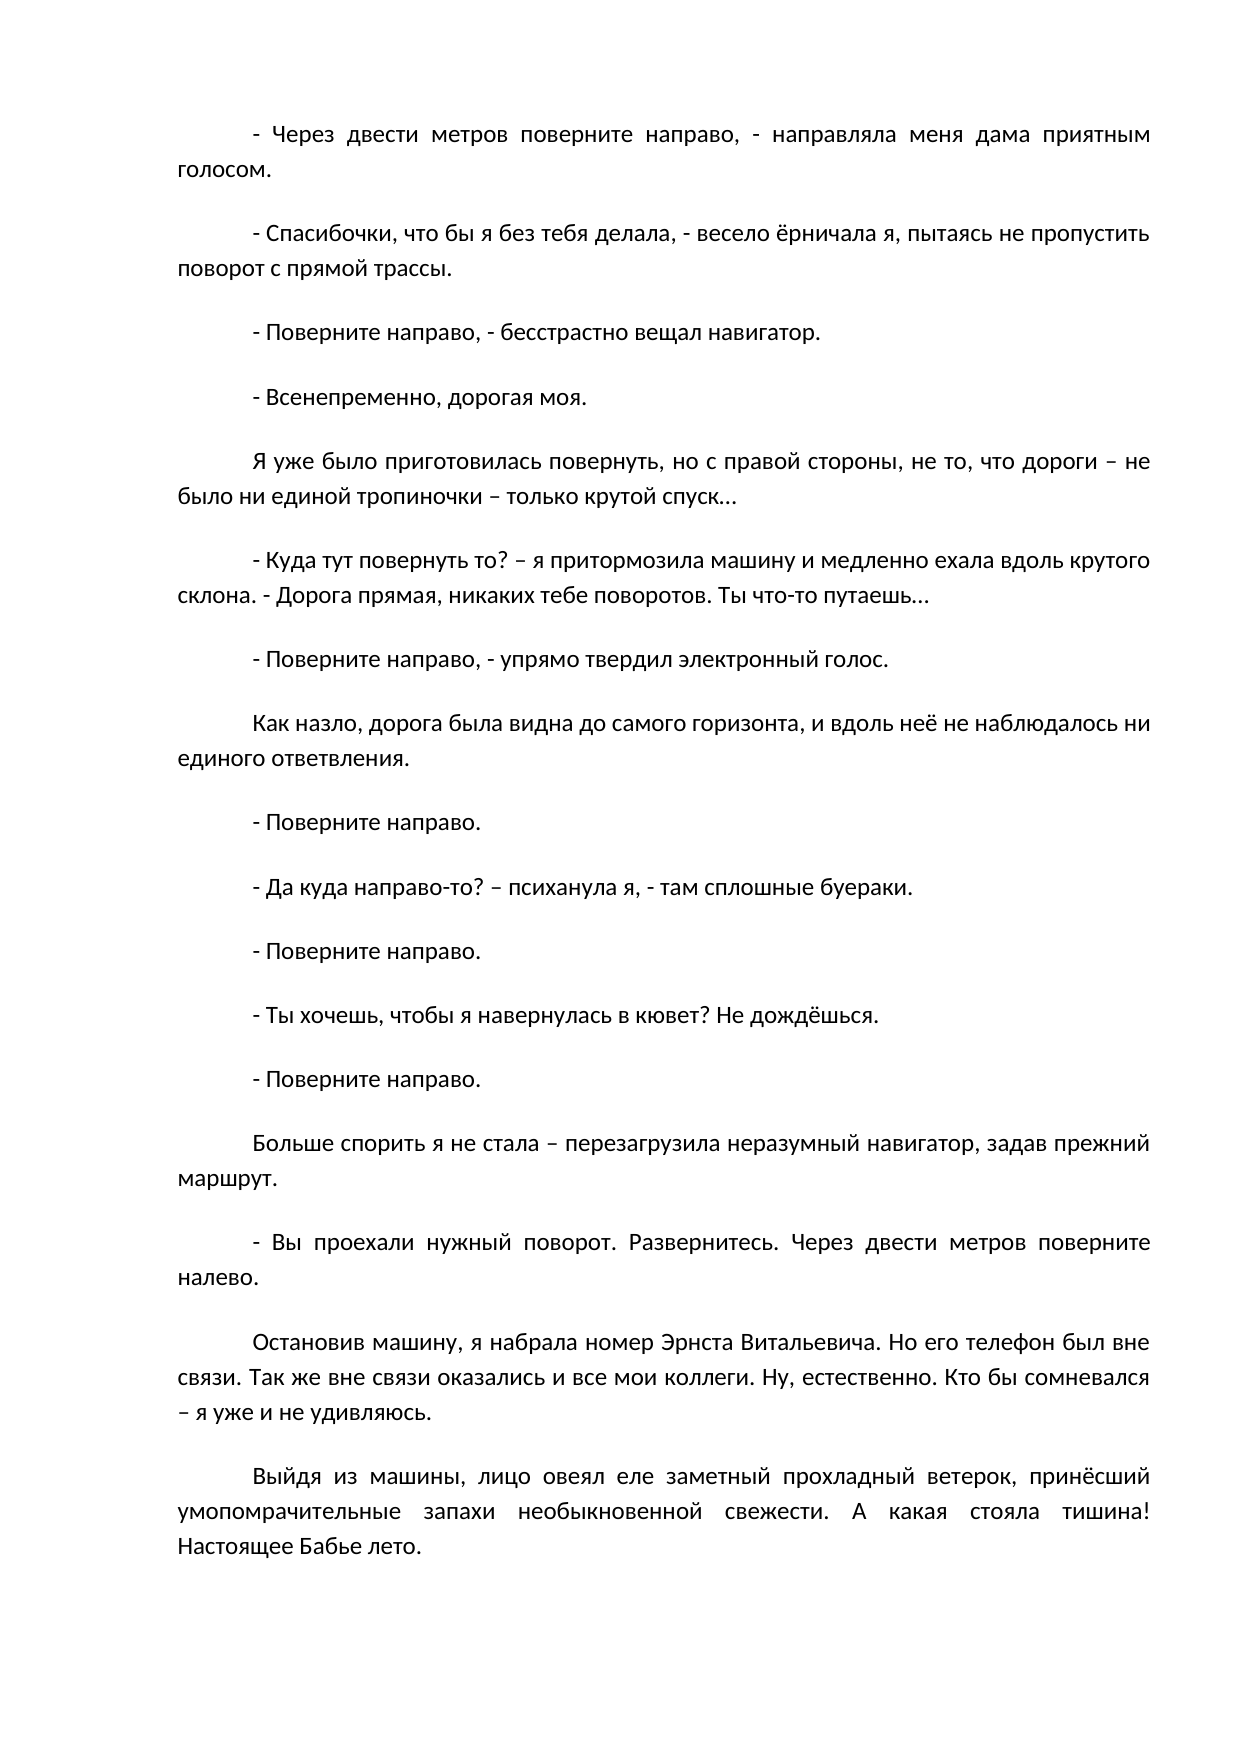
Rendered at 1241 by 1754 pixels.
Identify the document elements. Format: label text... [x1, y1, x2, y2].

text Остановив машину, я набрала номер Эрнста Витальевича. Но его телефон был вне связи. Так же вне связи оказались и все мои коллеги. Ну, естественно. Кто бы сомневался – я уже и не удивляюсь. [177, 1326, 1152, 1426]
text Больше спорить я не стала – перезагрузила неразумный навигатор, задав прежний маршрут. [177, 1127, 1152, 1193]
text - Всенепременно, дорогая моя. [177, 381, 1152, 411]
text - Ты хочешь, чтобы я навернулась в кювет? Не дождёшься. [177, 999, 1152, 1029]
text - Поверните направо. [177, 935, 1152, 965]
text Выйдя из машины, лицо овеял еле заметный прохладный ветерок, принёсший умопомрачительные запахи необыкновенной свежести. А какая стояла тишина! Настоящее Бабье лето. [177, 1460, 1152, 1560]
text - Поверните направо, - бесстрастно вещал навигатор. [177, 316, 1152, 347]
text - Да куда направо-то? – психанула я, - там сплошные буераки. [177, 871, 1152, 901]
text - Вы проехали нужный поворот. Развернитесь. Через двести метров поверните налево. [177, 1226, 1152, 1292]
text Как назло, дорога была видна до самого горизонта, и вдоль неё не наблюдалось ни единого ответвления. [177, 707, 1152, 773]
text Я уже было приготовилась повернуть, но с правой стороны, не то, что дороги – не было ни единой тропиночки – только крутой спуск… [177, 445, 1152, 510]
text - Поверните направо. [177, 1063, 1152, 1094]
text - Поверните направо. [177, 806, 1152, 837]
text - Спасибочки, что бы я без тебя делала, - весело ёрничала я, пытаясь не пропустить поворот с прямой трассы. [177, 217, 1152, 283]
text - Через двести метров поверните направо, - направляла меня дама приятным голосом. [177, 118, 1152, 184]
text - Куда тут повернуть то? – я притормозила машину и медленно ехала вдоль крутого склона. - Дорога прямая, никаких тебе поворотов. Ты что-то путаешь… [177, 544, 1152, 609]
text - Поверните направо, - упрямо твердил электронный голос. [177, 643, 1152, 674]
